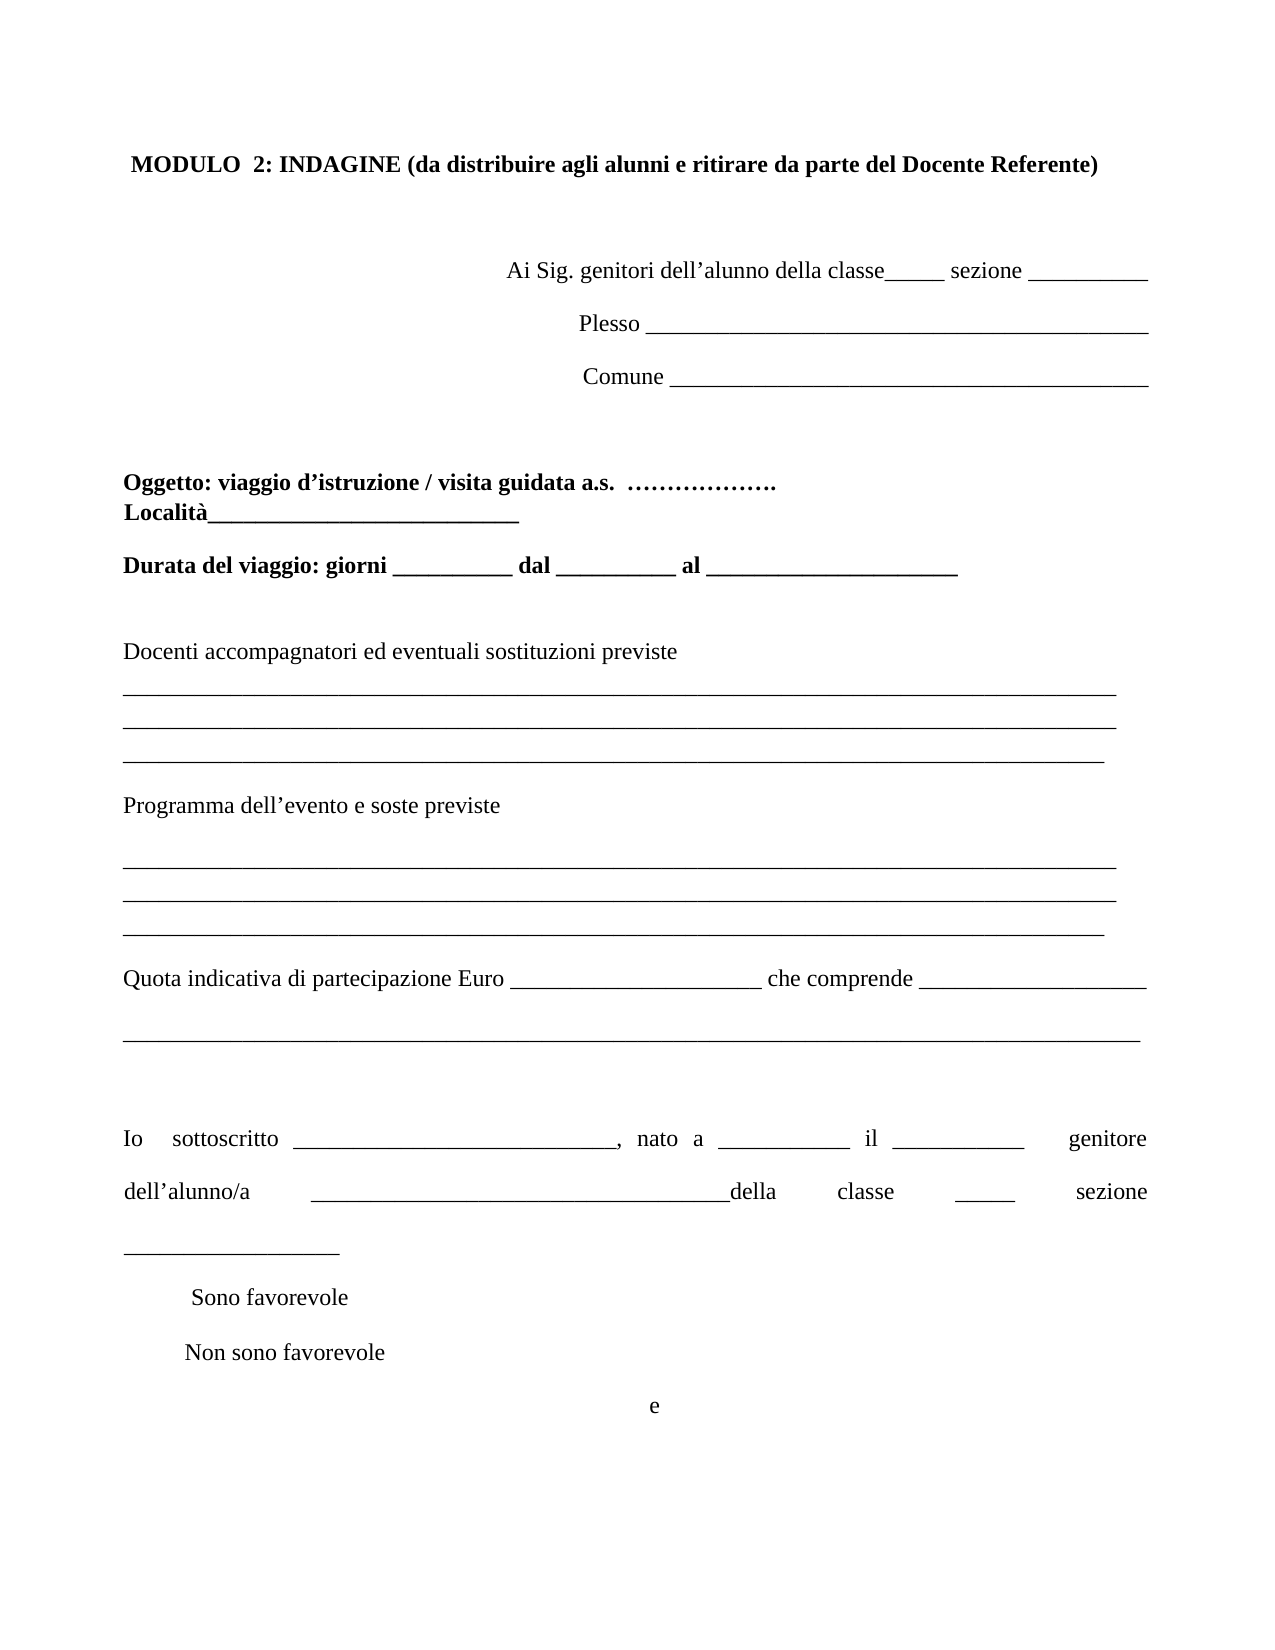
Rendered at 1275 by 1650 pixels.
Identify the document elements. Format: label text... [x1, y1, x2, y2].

text MODULO 2: INDAGINE (da distribuire agli alunni e ritirare da parte del Docente Referente) [124, 150, 1149, 178]
text e [160, 1391, 1149, 1418]
text ___________________________________________________________________________________ [123, 704, 1149, 732]
text _____________________________________________________________________________________ [123, 1017, 1149, 1045]
text  Sono favorevole [124, 1283, 1149, 1311]
text Oggetto: viaggio d’istruzione / visita guidata a.s. ………………. Località__________________________ [123, 468, 1149, 526]
text Programma dell’evento e soste previste [123, 791, 1149, 818]
text __________________________________________________________________________________ [123, 737, 1149, 765]
text __________________________________________________________________________________ [123, 911, 1149, 938]
text Comune ________________________________________ [123, 362, 1149, 390]
text  Non sono favorevole [160, 1338, 1149, 1366]
text Io sottoscritto ___________________________, nato a ___________ il ___________ genitore dell’alunno/a ___________________________________della classe _____ sezione __________________ [123, 1124, 1149, 1258]
text ___________________________________________________________________________________ [123, 671, 1149, 698]
text ___________________________________________________________________________________ [123, 844, 1149, 872]
text Durata del viaggio: giorni __________ dal __________ al _____________________ [123, 551, 1149, 578]
text ___________________________________________________________________________________ [123, 877, 1149, 905]
text Ai Sig. genitori dell’alunno della classe_____ sezione __________ [123, 256, 1149, 284]
text Plesso __________________________________________ [123, 309, 1149, 337]
text Quota indicativa di partecipazione Euro _____________________ che comprende ___________________ [123, 964, 1149, 992]
text Docenti accompagnatori ed eventuali sostituzioni previste [123, 637, 1149, 665]
